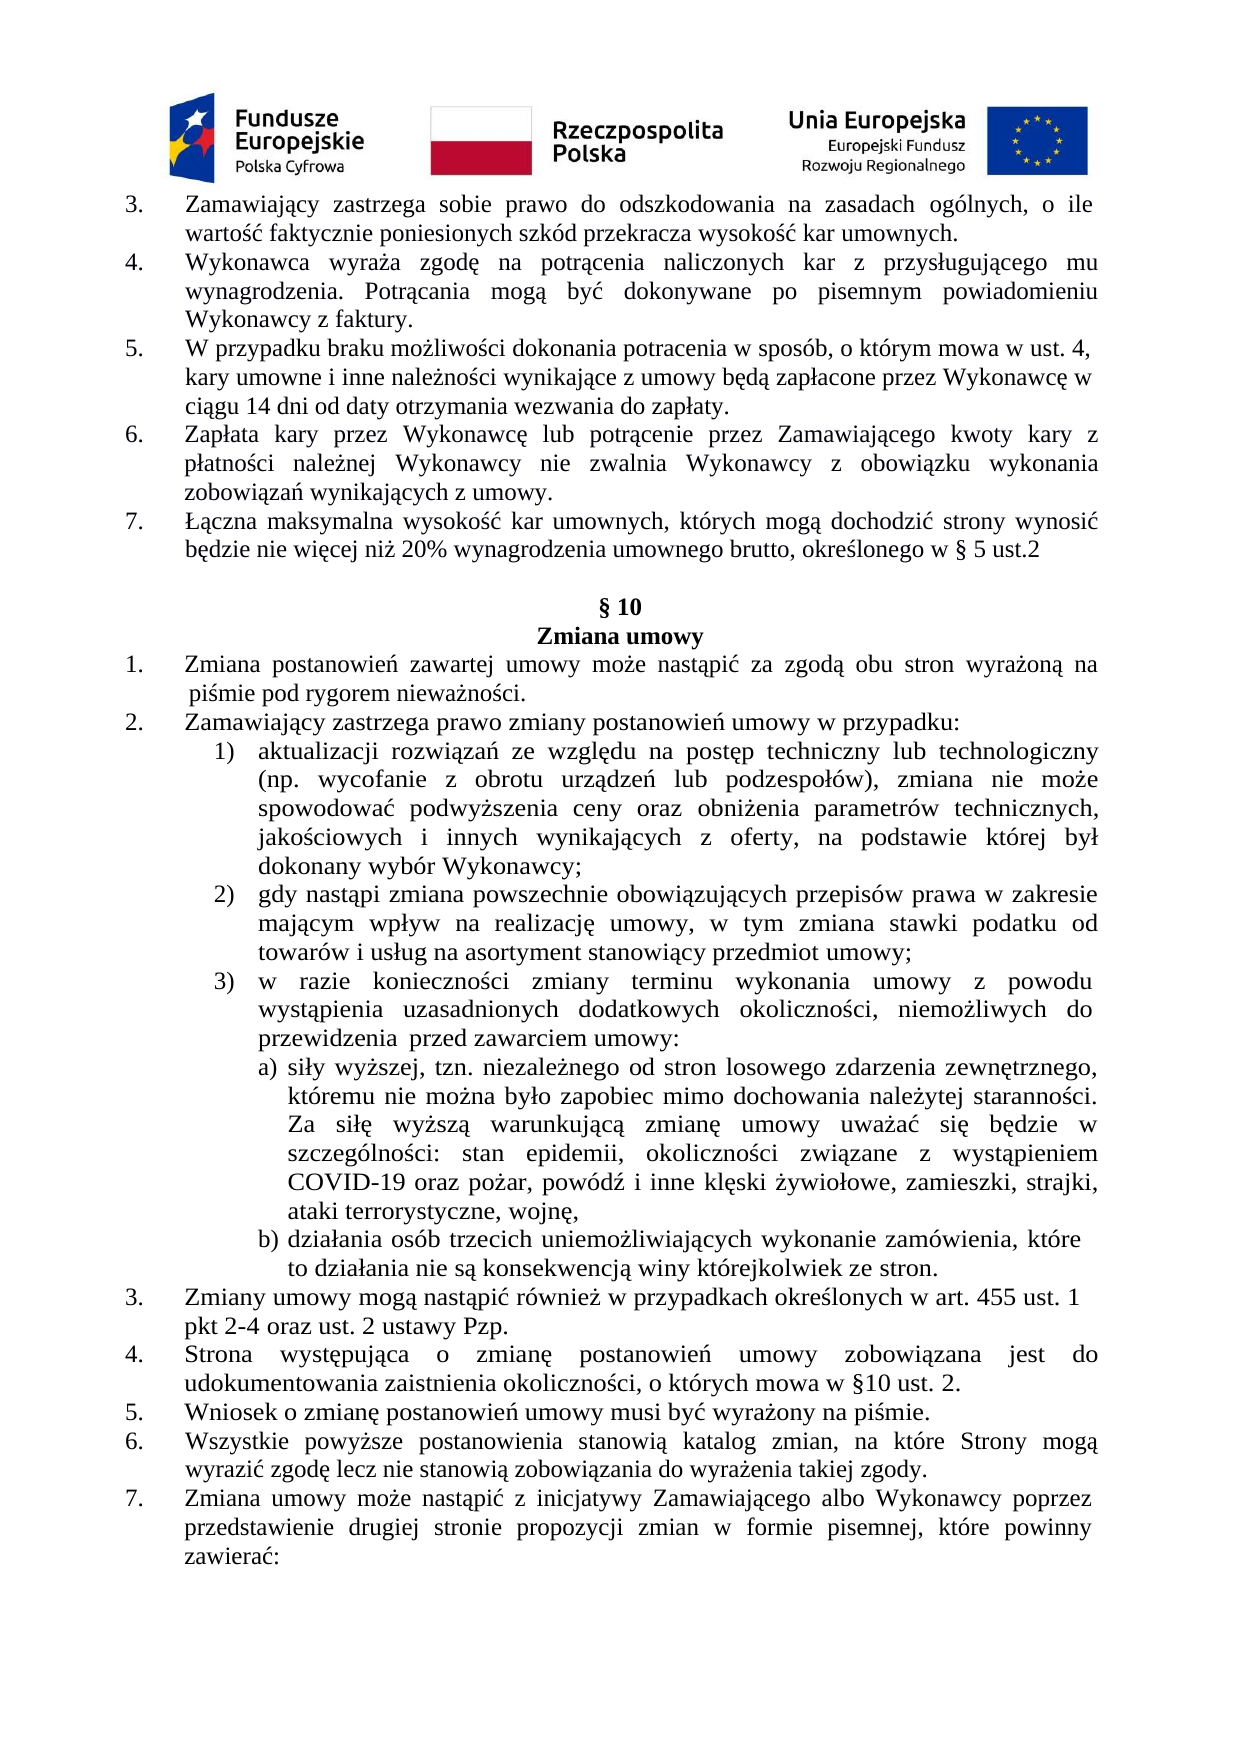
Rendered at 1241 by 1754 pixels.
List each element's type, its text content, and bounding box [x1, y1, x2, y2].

text § 10 [224, 592, 1015, 621]
list Strona występująca o zmianę postanowień umowy zobowiązana jest do udokumentowania zaistnienia okoliczności, o których mowa w §10 ust. 2. [125, 1339, 1099, 1397]
list Łączna maksymalna wysokość kar umownych, których mogą dochodzić strony wynosić będzie nie więcej niż 20% wynagrodzenia umownego brutto, określonego w § 5 ust.2 [125, 506, 1099, 563]
list Wszystkie powyższe postanowienia stanowią katalog zmian, na które Strony mogą wyrazić zgodę lecz nie stanowią zobowiązania do wyrażenia takiej zgody. [125, 1426, 1099, 1483]
list działania osób trzecich uniemożliwiających wykonanie zamówienia, które to działania nie są konsekwencją winy którejkolwiek ze stron. [258, 1224, 1082, 1282]
list Zapłata kary przez Wykonawcę lub potrącenie przez Zamawiającego kwoty kary z płatności należnej Wykonawcy nie zwalnia Wykonawcy z obowiązku wykonania zobowiązań wynikających z umowy. [125, 419, 1099, 506]
list Zmiany umowy mogą nastąpić również w przypadkach określonych w art. 455 ust. 1 pkt 2-4 oraz ust. 2 ustawy Pzp. [125, 1282, 1082, 1339]
list Wniosek o zmianę postanowień umowy musi być wyrażony na piśmie. [125, 1397, 1105, 1426]
list W przypadku braku możliwości dokonania potracenia w sposób, o którym mowa w ust. 4, kary umowne i inne należności wynikające z umowy będą zapłacone przez Wykonawcę w ciągu 14 dni od daty otrzymania wezwania do zapłaty. [125, 333, 1093, 419]
list gdy nastąpi zmiana powszechnie obowiązujących przepisów prawa w zakresie mającym wpływ na realizację umowy, w tym zmiana stawki podatku od towarów i usług na asortyment stanowiący przedmiot umowy; [214, 879, 1099, 966]
text Zmiana umowy [224, 621, 1015, 649]
list Zmiana umowy może nastąpić z inicjatywy Zamawiającego albo Wykonawcy poprzez przedstawienie drugiej stronie propozycji zmian w formie pisemnej, które powinny zawierać: [125, 1483, 1093, 1569]
list aktualizacji rozwiązań ze względu na postęp techniczny lub technologiczny (np. wycofanie z obrotu urządzeń lub podzespołów), zmiana nie może spowodować podwyższenia ceny oraz obniżenia parametrów technicznych, jakościowych i innych wynikających z oferty, na podstawie której był dokonany wybór Wykonawcy; [214, 736, 1099, 879]
list Wykonawca wyraża zgodę na potrącenia naliczonych kar z przysługującego mu wynagrodzenia. Potrącania mogą być dokonywane po pisemnym powiadomieniu Wykonawcy z faktury. [125, 247, 1099, 333]
picture [158, 82, 1097, 192]
list Zamawiający zastrzega sobie prawo do odszkodowania na zasadach ogólnych, o ile wartość faktycznie poniesionych szkód przekracza wysokość kar umownych. [125, 189, 1093, 247]
list Zamawiający zastrzega prawo zmiany postanowień umowy w przypadku: [125, 707, 1105, 736]
list Zmiana postanowień zawartej umowy może nastąpić za zgodą obu stron wyrażoną na piśmie pod rygorem nieważności. [125, 649, 1099, 707]
list siły wyższej, tzn. niezależnego od stron losowego zdarzenia zewnętrznego, któremu nie można było zapobiec mimo dochowania należytej staranności. Za siłę wyższą warunkującą zmianę umowy uważać się będzie w szczególności: stan epidemii, okoliczności związane z wystąpieniem COVID-19 oraz pożar, powódź i inne klęski żywiołowe, zamieszki, strajki, ataki terrorystyczne, wojnę, [258, 1052, 1099, 1224]
list w razie konieczności zmiany terminu wykonania umowy z powodu wystąpienia uzasadnionych dodatkowych okoliczności, niemożliwych do przewidzenia przed zawarciem umowy: [214, 966, 1093, 1052]
